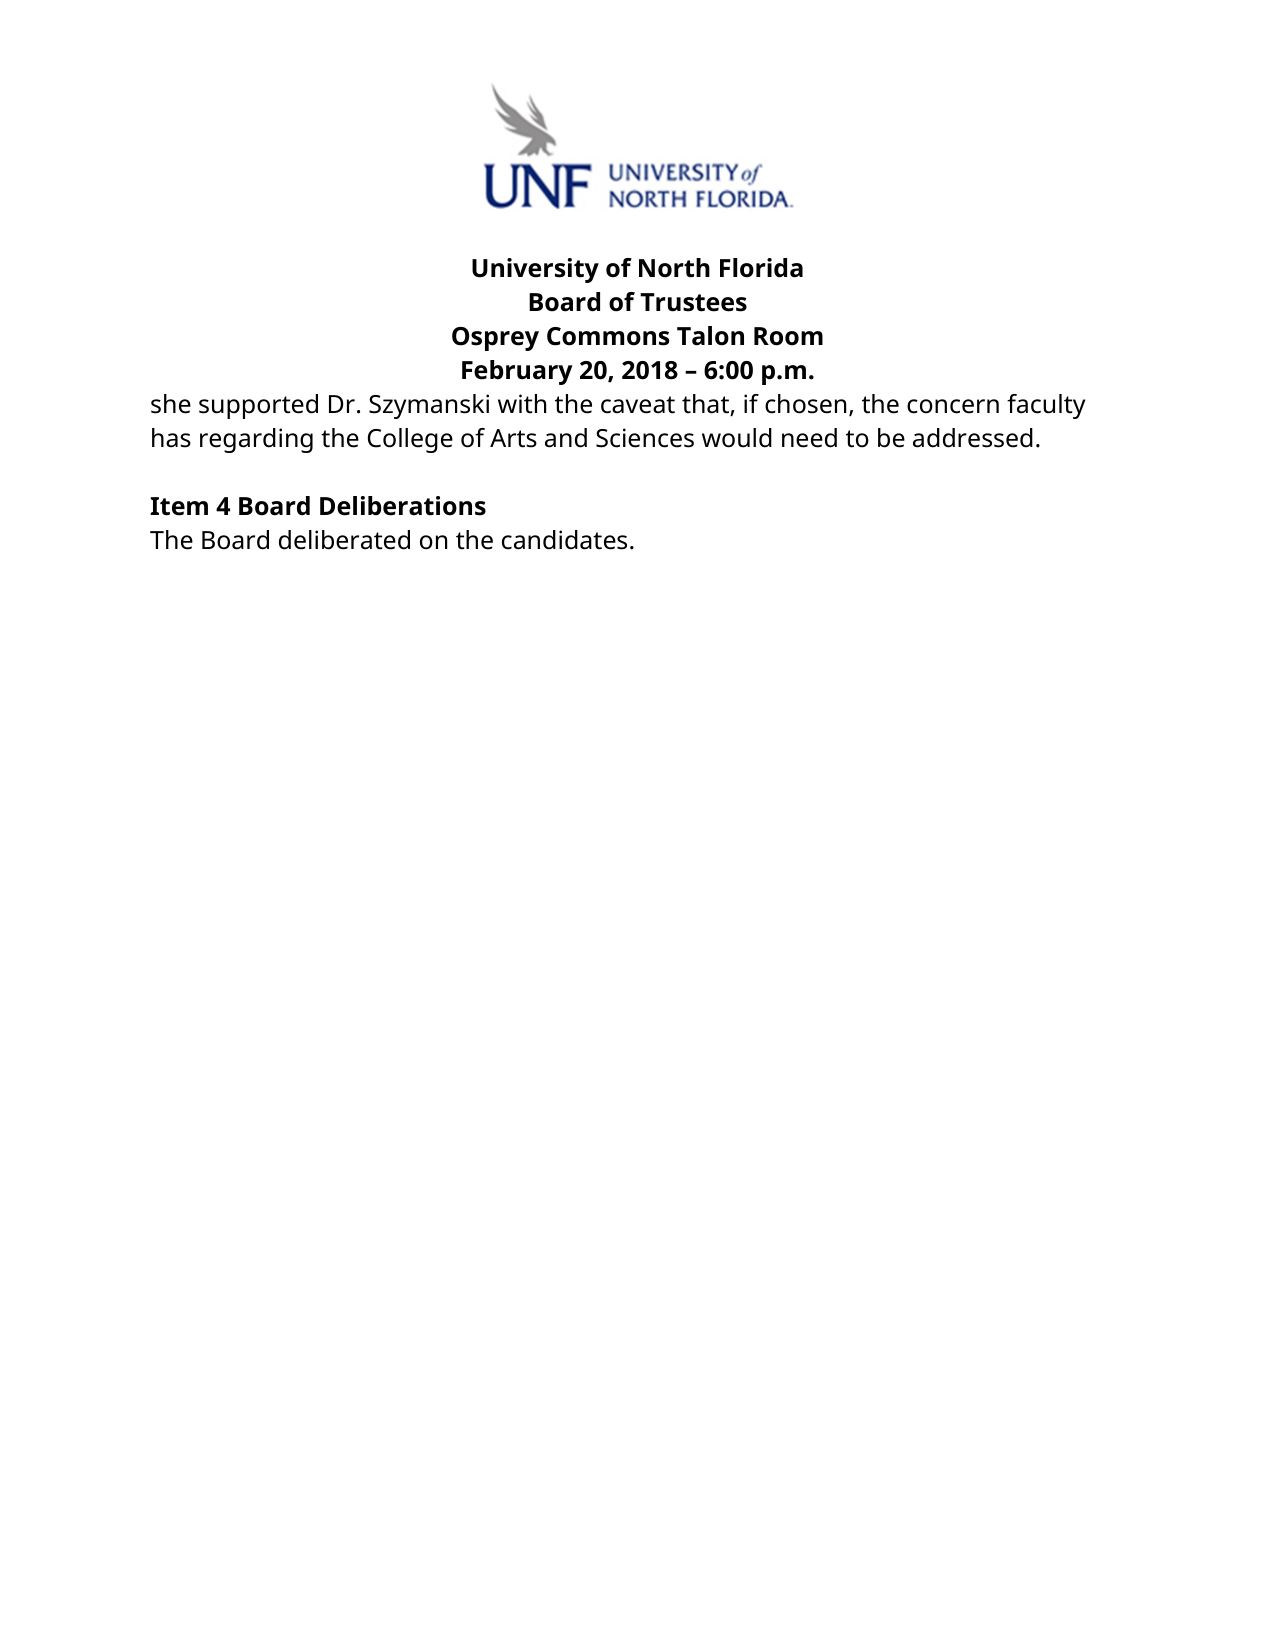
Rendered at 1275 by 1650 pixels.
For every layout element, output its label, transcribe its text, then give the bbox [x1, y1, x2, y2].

picture [468, 75, 808, 219]
subtitle Item 4 Board Deliberations [150, 489, 1125, 523]
text The Board deliberated on the candidates. [150, 523, 1125, 557]
